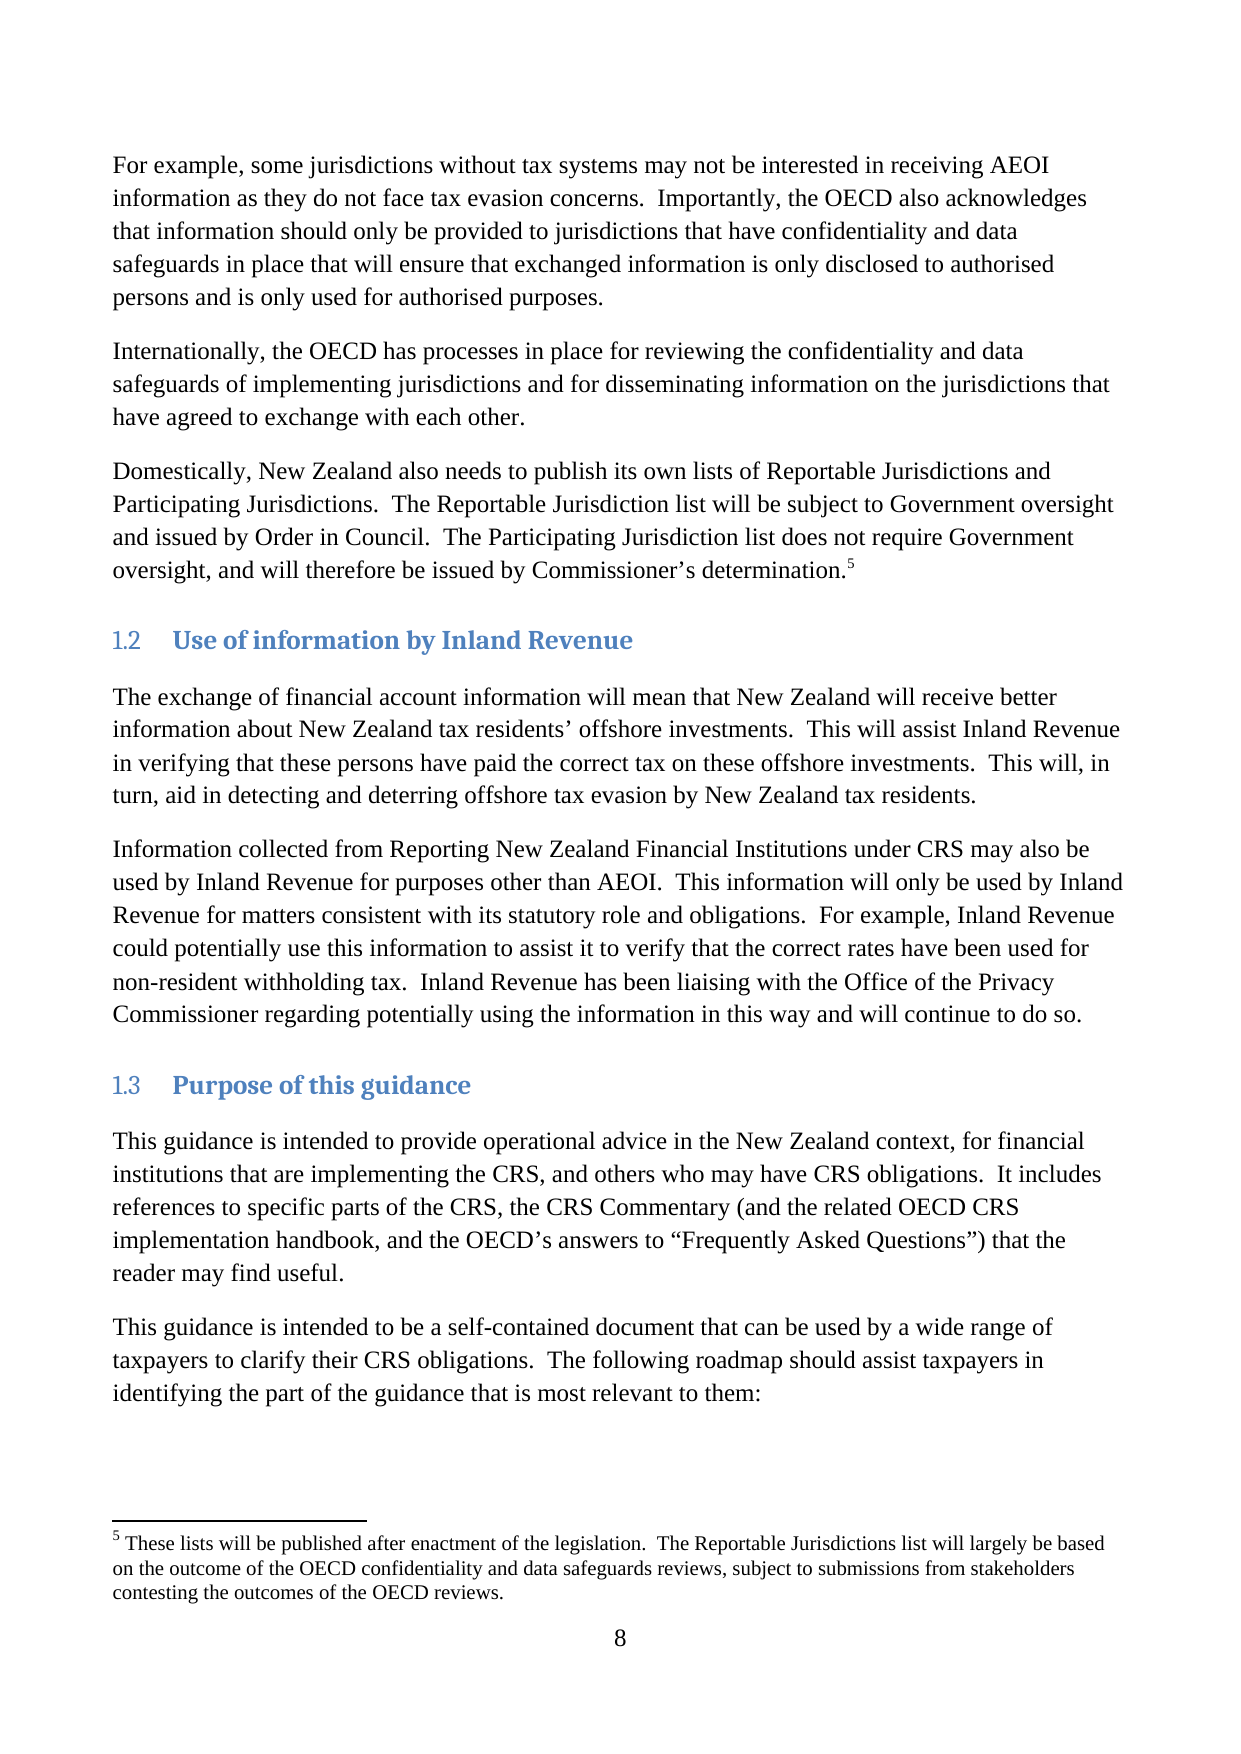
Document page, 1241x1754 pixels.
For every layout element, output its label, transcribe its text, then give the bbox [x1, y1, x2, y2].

text Information collected from Reporting New Zealand Financial Institutions under CRS may also be used by Inland Revenue for purposes other than AEOI. This information will only be used by Inland Revenue for matters consistent with its statutory role and obligations. For example, Inland Revenue could potentially use this information to assist it to verify that the correct rates have been used for non-resident withholding tax. Inland Revenue has been liaising with the Office of the Privacy Commissioner regarding potentially using the information in this way and will continue to do so. [112, 834, 1128, 1028]
text The exchange of financial account information will mean that New Zealand will receive better information about New Zealand tax residents’ offshore investments. This will assist Inland Revenue in verifying that these persons have paid the correct tax on these offshore investments. This will, in turn, aid in detecting and deterring offshore tax evasion by New Zealand tax residents. [112, 682, 1128, 809]
text This guidance is intended to be a self-contained document that can be used by a wide range of taxpayers to clarify their CRS obligations. The following roadmap should assist taxpayers in identifying the part of the guidance that is most relevant to them: [112, 1312, 1128, 1407]
text For example, some jurisdictions without tax systems may not be interested in receiving AEOI information as they do not face tax evasion concerns. Importantly, the OECD also acknowledges that information should only be provided to jurisdictions that have confidentiality and data safeguards in place that will ensure that exchanged information is only disclosed to authorised persons and is only used for authorised purposes. [112, 150, 1128, 311]
subtitle Use of information by Inland Revenue [112, 625, 1128, 657]
text Internationally, the OECD has processes in place for reviewing the confidentiality and data safeguards of implementing jurisdictions and for disseminating information on the jurisdictions that have agreed to exchange with each other. [112, 336, 1128, 431]
text Domestically, New Zealand also needs to publish its own lists of Reportable Jurisdictions and Participating Jurisdictions. The Reportable Jurisdiction list will be subject to Government oversight and issued by Order in Council. The Participating Jurisdiction list does not require Government oversight, and will therefore be issued by Commissioner’s determination. [112, 456, 1128, 584]
subtitle Purpose of this guidance [112, 1070, 1128, 1101]
text This guidance is intended to provide operational advice in the New Zealand context, for financial institutions that are implementing the CRS, and others who may have CRS obligations. It includes references to specific parts of the CRS, the CRS Commentary (and the related OECD CRS implementation handbook, and the OECD’s answers to “Frequently Asked Questions”) that the reader may find useful. [112, 1126, 1128, 1287]
